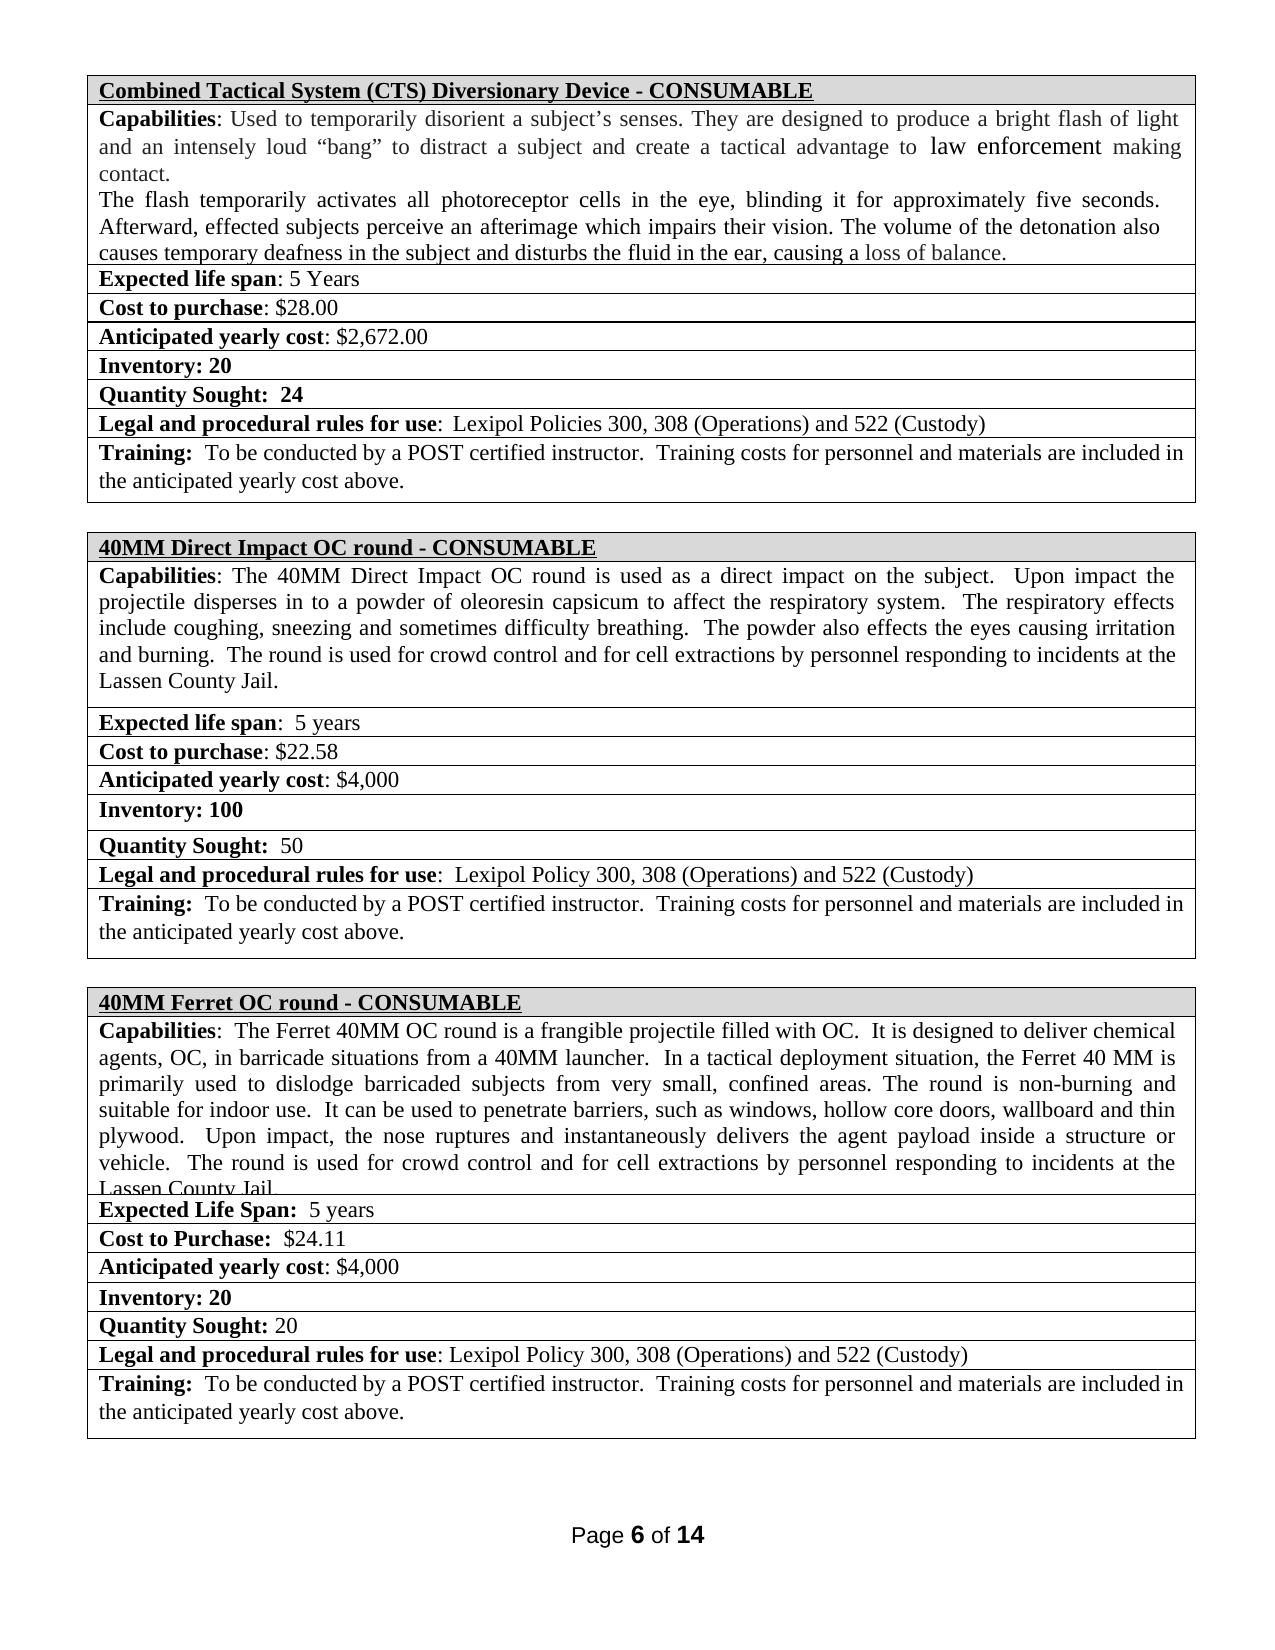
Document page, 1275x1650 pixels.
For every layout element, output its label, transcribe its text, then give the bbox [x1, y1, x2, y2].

table_header 40MM Ferret OC round - CONSUMABLE [88, 988, 1195, 1016]
table_cell Capabilities: Used to temporarily disorient a subject’s senses. They are designed to produce a bright flash of light and an intensely loud “bang” to distract a subject and create a tactical advantage to law enforcement making contact. The flash temporarily activates all photoreceptor cells in the eye, blinding it for approximately five seconds. Afterward, effected subjects perceive an afterimage which impairs their vision. The volume of the detonation also causes temporary deafness in the subject and disturbs the fluid in the ear, causing a loss of balance. [88, 105, 1195, 263]
table_cell Cost to Purchase: $24.11 [88, 1224, 1195, 1252]
table_cell Legal and procedural rules for use: Lexipol Policies 300, 308 (Operations) and 522 (Custody) [88, 409, 1195, 437]
table_cell Quantity Sought: 24 [88, 380, 1195, 408]
table_cell Anticipated yearly cost: $4,000 [88, 1253, 1195, 1282]
table_cell Cost to purchase: $28.00 [88, 294, 1195, 321]
table_cell Expected life span: 5 years [88, 708, 1195, 736]
table_cell Expected life span: 5 Years [88, 265, 1195, 292]
table_header 40MM Direct Impact OC round - CONSUMABLE [88, 533, 1195, 561]
table_cell Legal and procedural rules for use: Lexipol Policy 300, 308 (Operations) and 522 (Custody) [88, 1341, 1195, 1368]
table_cell Inventory: 20 [88, 1283, 1195, 1311]
table_cell Anticipated yearly cost: $2,672.00 [88, 323, 1195, 350]
table_cell Anticipated yearly cost: $4,000 [88, 766, 1195, 794]
table_cell Capabilities: The Ferret 40MM OC round is a frangible projectile filled with OC. It is designed to deliver chemical agents, OC, in barricade situations from a 40MM launcher. In a tactical deployment situation, the Ferret 40 MM is primarily used to dislodge barricaded subjects from very small, confined areas. The round is non-burning and suitable for indoor use. It can be used to penetrate barriers, such as windows, hollow core doors, wallboard and thin plywood. Upon impact, the nose ruptures and instantaneously delivers the agent payload inside a structure or vehicle. The round is used for crowd control and for cell extractions by personnel responding to incidents at the Lassen County Jail. [88, 1017, 1195, 1194]
table_cell Legal and procedural rules for use: Lexipol Policy 300, 308 (Operations) and 522 (Custody) [88, 860, 1195, 888]
table_cell Quantity Sought: 50 [88, 831, 1195, 859]
table_cell Inventory: 20 [88, 351, 1195, 379]
table_cell Quantity Sought: 20 [88, 1312, 1195, 1339]
table_header Combined Tactical System (CTS) Diversionary Device - CONSUMABLE [88, 76, 1195, 104]
table_cell Expected Life Span: 5 years [88, 1195, 1195, 1223]
table_cell Inventory: 100 [88, 795, 1195, 830]
table_cell Capabilities: The 40MM Direct Impact OC round is used as a direct impact on the subject. Upon impact the projectile disperses in to a powder of oleoresin capsicum to affect the respiratory system. The respiratory effects include coughing, sneezing and sometimes difficulty breathing. The powder also effects the eyes causing irritation and burning. The round is used for crowd control and for cell extractions by personnel responding to incidents at the Lassen County Jail. [88, 562, 1195, 707]
table_cell Cost to purchase: $22.58 [88, 737, 1195, 765]
